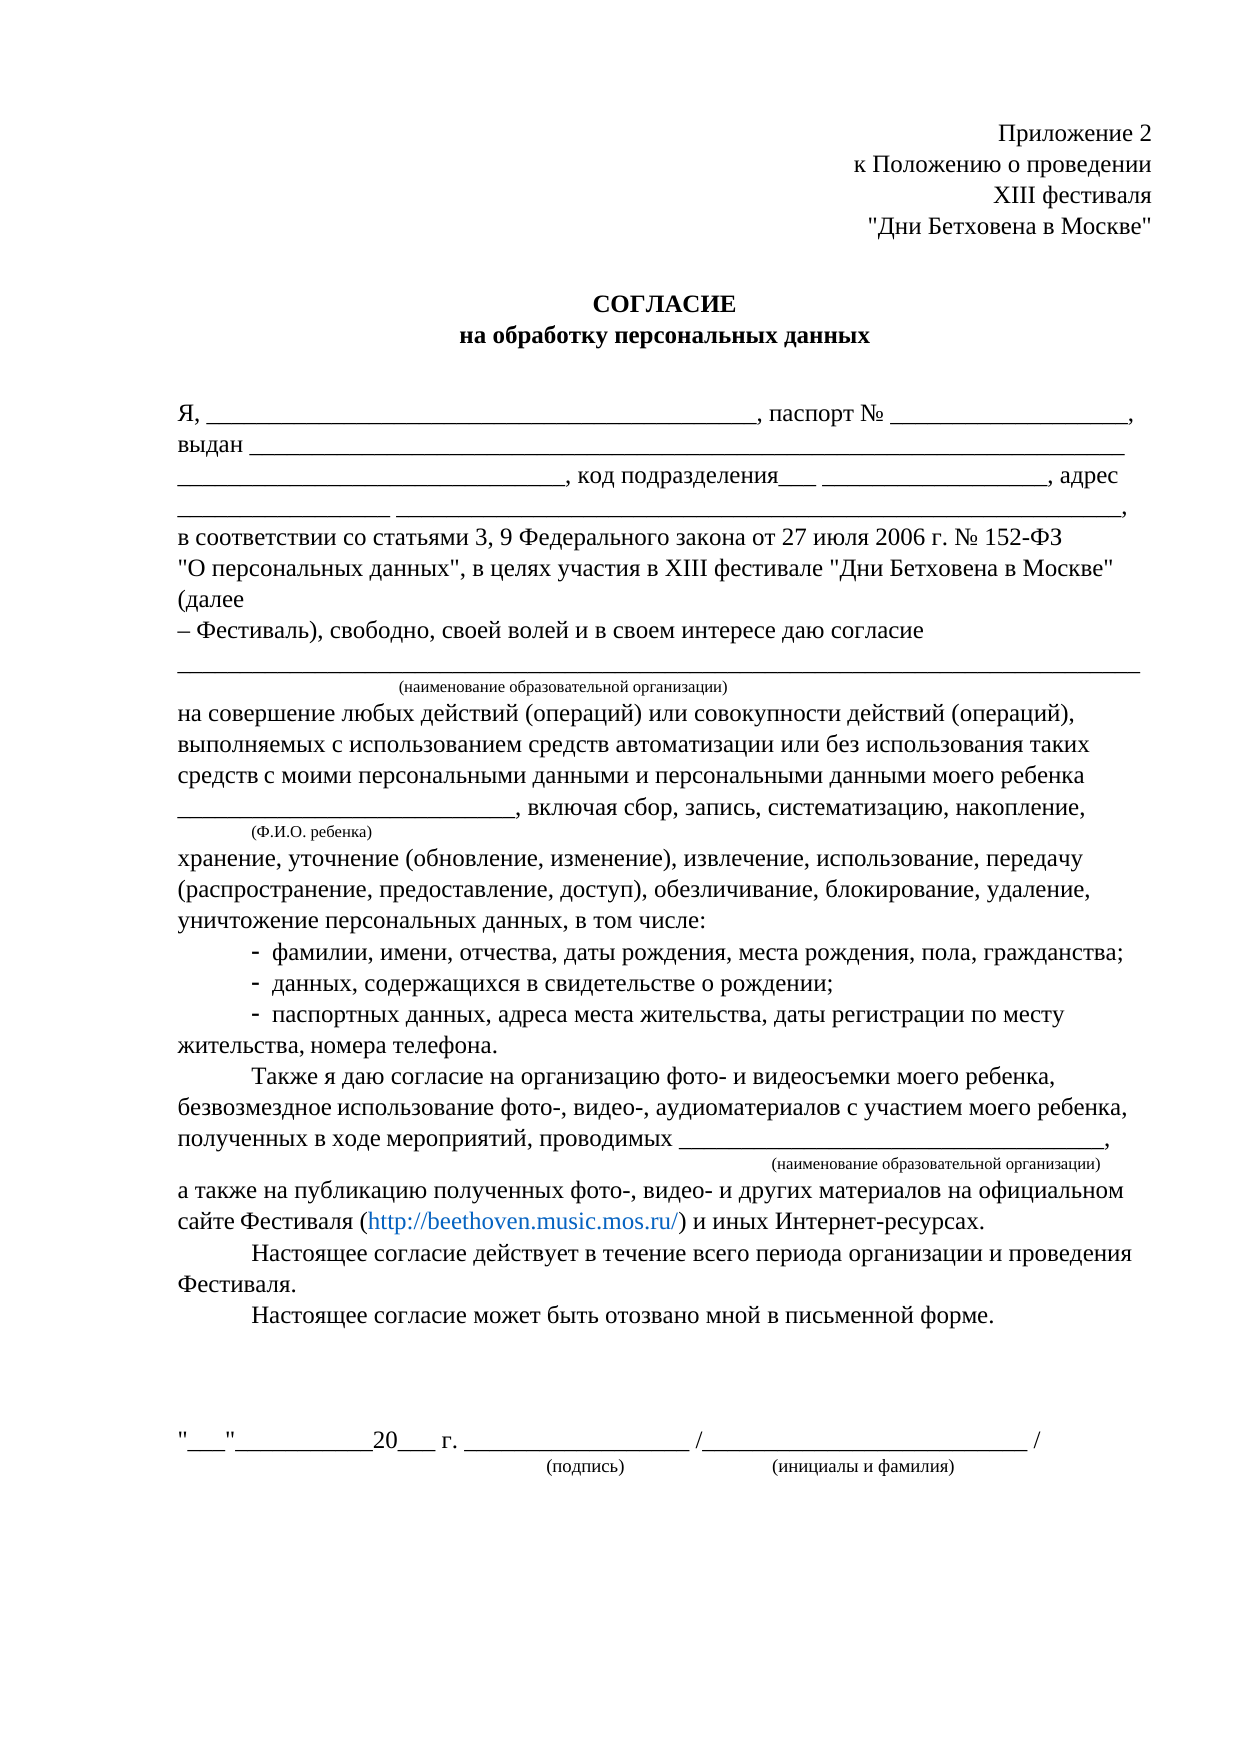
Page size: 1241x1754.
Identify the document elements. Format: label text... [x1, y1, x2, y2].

text СОГЛАСИЕ на обработку персональных данных [177, 259, 1152, 349]
text "___"___________20___ г. __________________ /__________________________ / (подпись) (инициалы и фамилия) [177, 1394, 1152, 1477]
text Приложение 2 к Положению о проведении XIII фестиваля "Дни Бетховена в Москве" [177, 118, 1152, 240]
text Я, ____________________________________________, паспорт № ___________________, выдан ______________________________________________________________________ _______________________________, код подразделения___ __________________, адрес _________________ __________________________________________________________, в соответствии со статьями 3, 9 Федерального закона от 27 июля 2006 г. № 152-ФЗ "О персональных данных", в целях участия в XIII фестивале "Дни Бетховена в Москве" (далее – Фестиваль), свободно, своей волей и в своем интересе даю согласие _____________________________________________________________________________ (наименование образовательной организации) на совершение любых действий (операций) или совокупности действий (операций), выполняемых с использованием средств автоматизации или без использования таких средств с моими персональными данными и персональными данными моего ребенка ___________________________, включая сбор, запись, систематизацию, накопление, (Ф.И.О. ребенка) хранение, уточнение (обновление, изменение), извлечение, использование, передачу (распространение, предоставление, доступ), обезличивание, блокирование, удаление, уничтожение персональных данных, в том числе: фамилии, имени, отчества, даты рождения, места рождения, пола, гражданства; данных, содержащихся в свидетельстве о рождении; паспортных данных, адреса места жительства, даты регистрации по месту жительства, номера телефона. Также я даю согласие на организацию фото- и видеосъемки моего ребенка, безвозмездное использование фото-, видео-, аудиоматериалов с участием моего ребенка, полученных в ходе мероприятий, проводимых __________________________________, (наименование образовательной организации) а также на публикацию полученных фото-, видео- и других материалов на официальном сайте Фестиваля (http://beethoven.music.mos.ru/) и иных Интернет-ресурсах. Настоящее согласие действует в течение всего периода организации и проведения Фестиваля. Настоящее согласие может быть отозвано мной в письменной форме. [177, 368, 1152, 1329]
